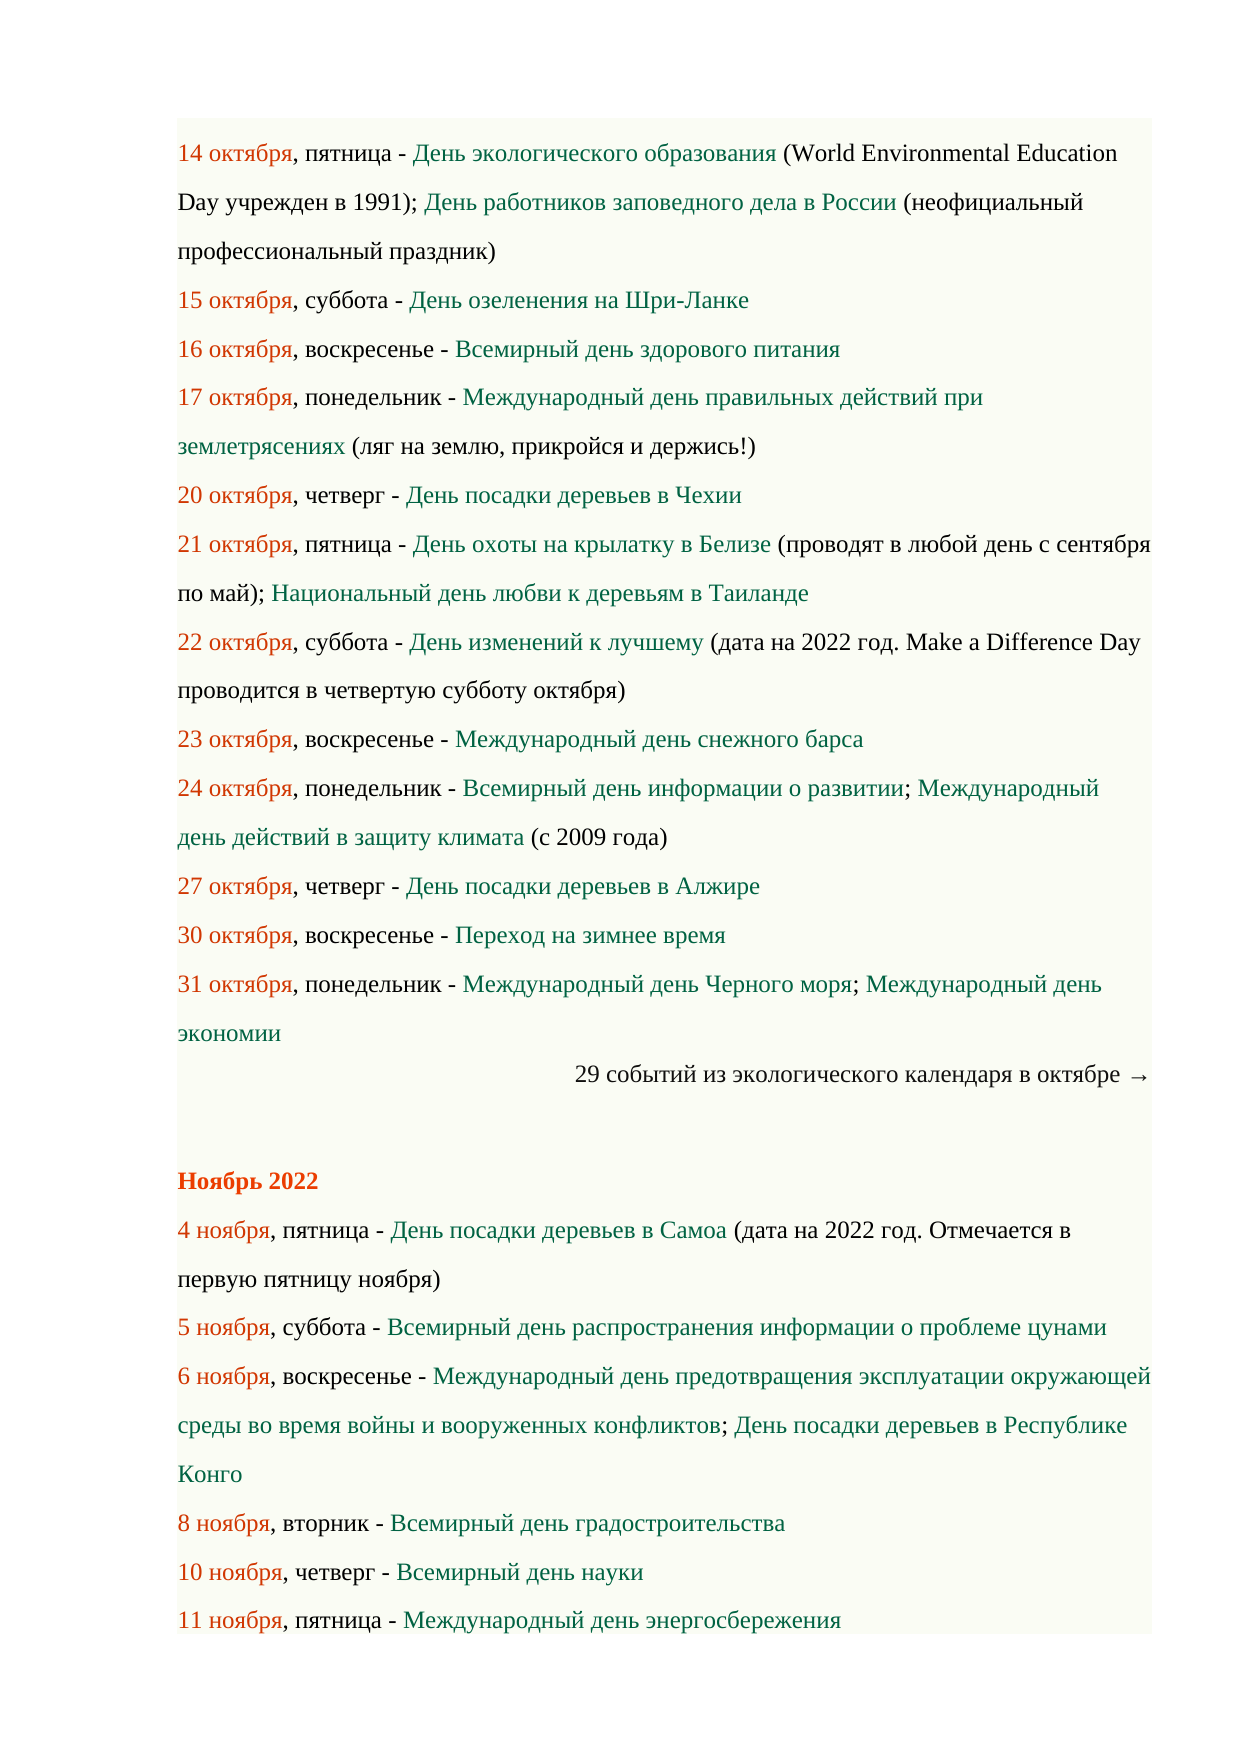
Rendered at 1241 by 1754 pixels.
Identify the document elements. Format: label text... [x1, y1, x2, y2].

text 4 ноября, пятница - День посадки деревьев в Самоа (дата на 2022 год. Отмечается в первую пятницу ноября) [177, 1195, 1152, 1292]
text 22 октября, суббота - День изменений к лучшему (дата на 2022 год. Make a Difference Day проводится в четвертую субботу октября) [177, 607, 1152, 704]
text 21 октября, пятница - День охоты на крылатку в Белизе (проводят в любой день с сентября по май); Национальный день любви к деревьям в Таиланде [177, 509, 1152, 607]
text 14 октября, пятница - День экологического образования (World Environmental Education Day учрежден в 1991); День работников заповедного дела в России (неофициальный профессиональный праздник) [177, 118, 1152, 265]
text 17 октября, понедельник - Международный день правильных действий при землетрясениях (ляг на землю, прикройся и держись!) [177, 362, 1152, 460]
text 5 ноября, суббота - Всемирный день распространения информации о проблеме цунами [177, 1292, 1152, 1341]
text 6 ноября, воскресенье - Международный день предотвращения эксплуатации окружающей среды во время войны и вооруженных конфликтов; День посадки деревьев в Республике Конго [177, 1341, 1152, 1488]
text 16 октября, воскресенье - Всемирный день здoрoвoгo питания [177, 313, 1152, 362]
text 30 октября, воскресенье - Переход на зимнее время [177, 900, 1152, 949]
text 8 ноября, вторник - Всемирный день градостроительства [177, 1488, 1152, 1537]
text 11 ноября, пятница - Международный день энергосбережения [177, 1586, 1152, 1634]
text 23 октября, воскресенье - Международный день снежного барса [177, 704, 1152, 753]
text 24 октября, понедельник - Всемирный день информации о развитии; Международный день действий в защиту климата (с 2009 года) [177, 753, 1152, 851]
text 15 октября, суббота - День озеленения на Шри-Ланке [177, 265, 1152, 313]
text 27 октября, четверг - День посадки деревьев в Алжире [177, 851, 1152, 900]
text Ноябрь 2022 [177, 1132, 1152, 1195]
text 20 октября, четверг - День посадки деревьев в Чехии [177, 460, 1152, 509]
text 29 событий из экологического календаря в октябре → [177, 1046, 1152, 1088]
text 10 ноября, четверг - Всемирный день науки [177, 1537, 1152, 1586]
text 31 октября, понедельник - Международный день Черного моря; Международный день экономии [177, 949, 1152, 1046]
